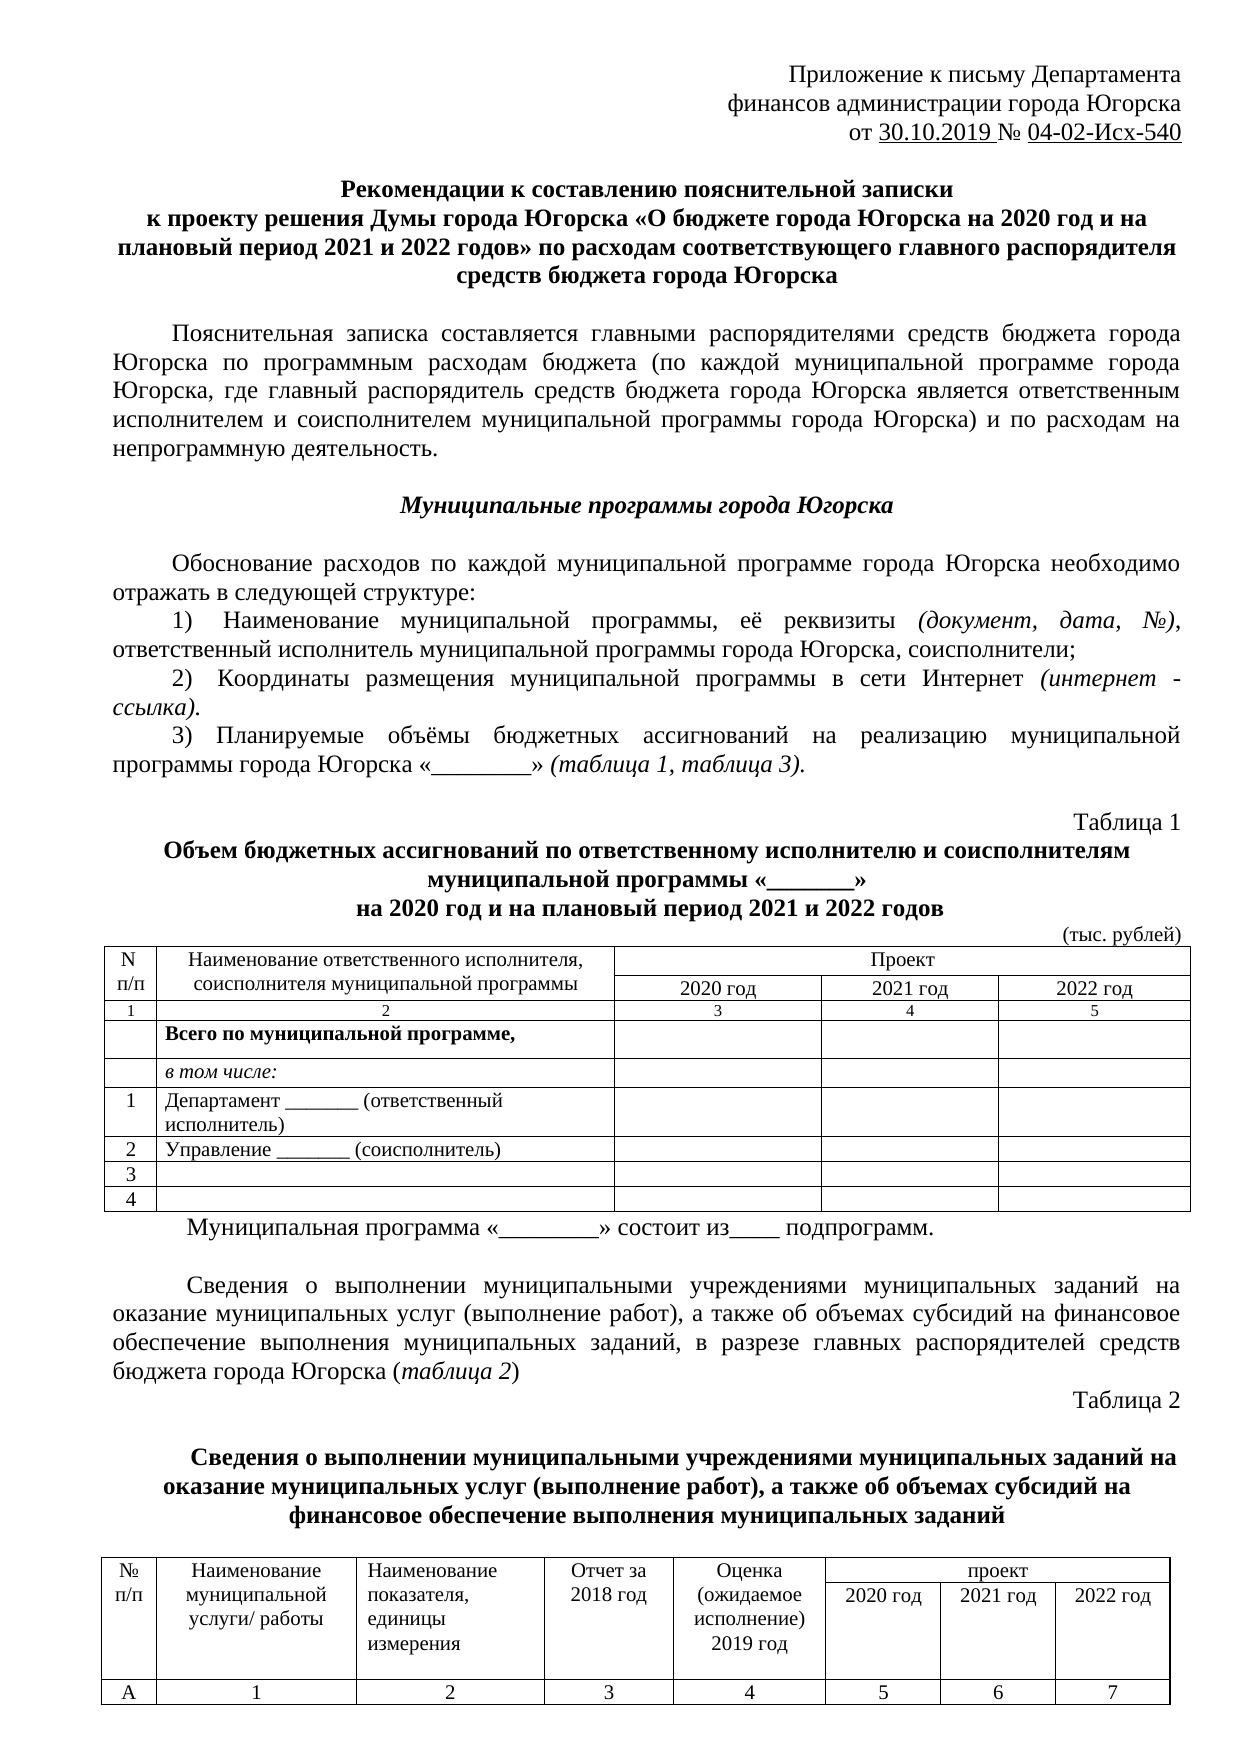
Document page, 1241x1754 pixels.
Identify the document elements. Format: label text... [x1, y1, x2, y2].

text Муниципальные программы города Югорска [112, 490, 1181, 519]
table_cell 1 [157, 1680, 356, 1704]
table_cell [999, 1059, 1190, 1087]
table_cell 6 [941, 1680, 1055, 1704]
table_header N п/п [105, 947, 156, 1000]
table_cell [999, 1162, 1190, 1186]
table_header № п/п [102, 1558, 156, 1678]
text Муниципальная программа «________» состоит из____ подпрограмм. [112, 1212, 1181, 1241]
table_cell 3 [105, 1162, 156, 1186]
table_cell 3 [545, 1680, 673, 1704]
table_cell 4 [105, 1187, 156, 1211]
text Объем бюджетных ассигнований по ответственному исполнителю и соисполнителям муниципальной программы «_______» [112, 835, 1181, 893]
table_cell [615, 1021, 821, 1058]
table_cell [822, 1137, 998, 1161]
list Наименование муниципальной программы, её реквизиты (документ, дата, №), ответственный исполнитель муниципальной программы города Югорска, соисполнители; [112, 605, 1181, 663]
table_cell [615, 1137, 821, 1161]
table_cell [999, 1088, 1190, 1136]
table_cell Департамент _______ (ответственный исполнитель) [157, 1088, 614, 1136]
table_cell [999, 1021, 1190, 1058]
table_cell 4 [822, 1001, 998, 1020]
table_cell [999, 1187, 1190, 1211]
table_cell 2020 год [826, 1583, 940, 1678]
table_cell 3 [615, 1001, 821, 1020]
table_cell 5 [999, 1001, 1190, 1020]
text Приложение к письму Департамента [112, 59, 1181, 88]
table_cell Управление _______ (соисполнитель) [157, 1137, 614, 1161]
text от 30.10.2019 № 04-02-Исх-540 [112, 117, 1181, 145]
text финансов администрации города Югорска [112, 88, 1181, 117]
table_cell Всего по муниципальной программе, [157, 1021, 614, 1058]
table_cell 1 [105, 1001, 156, 1020]
table_cell 5 [826, 1680, 940, 1704]
table_cell [822, 1021, 998, 1058]
table_header Наименование ответственного исполнителя, соисполнителя муниципальной программы [157, 947, 614, 1000]
text Сведения о выполнении муниципальными учреждениями муниципальных заданий на оказание муниципальных услуг (выполнение работ), а также об объемах субсидий на финансовое обеспечение выполнения муниципальных заданий [112, 1442, 1181, 1528]
table_cell 2022 год [999, 976, 1190, 1000]
table_cell [615, 1059, 821, 1087]
table_cell 2022 год [1056, 1583, 1169, 1678]
table_cell [105, 1021, 156, 1058]
table_cell [615, 1187, 821, 1211]
table_cell [999, 1137, 1190, 1161]
table_cell 7 [1056, 1680, 1169, 1704]
table_header Наименование показателя, единицы измерения [357, 1558, 544, 1678]
table_cell 2 [105, 1137, 156, 1161]
text (тыс. рублей) [112, 922, 1181, 946]
table_cell 1 [105, 1088, 156, 1136]
table_cell в том числе: [157, 1059, 614, 1087]
table_cell [157, 1162, 614, 1186]
list Координаты размещения муниципальной программы в сети Интернет (интернет - ссылка). [112, 663, 1181, 720]
text Рекомендации к составлению пояснительной записки [112, 174, 1181, 203]
table_cell 4 [674, 1680, 825, 1704]
text Пояснительная записка составляется главными распорядителями средств бюджета города Югорска по программным расходам бюджета (по каждой муниципальной программе города Югорска, где главный распорядитель средств бюджета города Югорска является ответственным исполнителем и соисполнителем муниципальной программы города Югорска) и по расходам на непрограммную деятельность. [112, 318, 1181, 462]
table_cell [822, 1059, 998, 1087]
table_cell [822, 1088, 998, 1136]
table_cell 2020 год [615, 976, 821, 1000]
table_cell [615, 1088, 821, 1136]
table_header проект [826, 1558, 1169, 1582]
table_cell [105, 1059, 156, 1087]
table_header Отчет за 2018 год [545, 1558, 673, 1678]
table_cell 2021 год [822, 976, 998, 1000]
table_header Наименование муниципальной услуги/ работы [157, 1558, 356, 1678]
table_header Оценка (ожидаемое исполнение) 2019 год [674, 1558, 825, 1678]
text Обоснование расходов по каждой муниципальной программе города Югорска необходимо отражать в следующей структуре: [112, 548, 1181, 605]
table_cell 2 [357, 1680, 544, 1704]
text Таблица 1 [112, 807, 1181, 835]
table_cell А [102, 1680, 156, 1704]
text Таблица 2 [112, 1385, 1181, 1413]
text на 2020 год и на плановый период 2021 и 2022 годов [112, 893, 1181, 922]
table_cell [822, 1162, 998, 1186]
table_cell [615, 1162, 821, 1186]
text к проекту решения Думы города Югорска «О бюджете города Югорска на 2020 год и на плановый период 2021 и 2022 годов» по расходам соответствующего главного распорядителя средств бюджета города Югорска [112, 203, 1181, 289]
table_cell 2021 год [941, 1583, 1055, 1678]
table_header Проект [615, 947, 1190, 975]
table_cell 2 [157, 1001, 614, 1020]
list 3) Планируемые объёмы бюджетных ассигнований на реализацию муниципальной программы города Югорска «________» (таблица 1, таблица 3). [112, 720, 1181, 778]
table_cell [157, 1187, 614, 1211]
table_cell [822, 1187, 998, 1211]
text Сведения о выполнении муниципальными учреждениями муниципальных заданий на оказание муниципальных услуг (выполнение работ), а также об объемах субсидий на финансовое обеспечение выполнения муниципальных заданий, в разрезе главных распорядителей средств бюджета города Югорска (таблица 2) [112, 1270, 1181, 1385]
